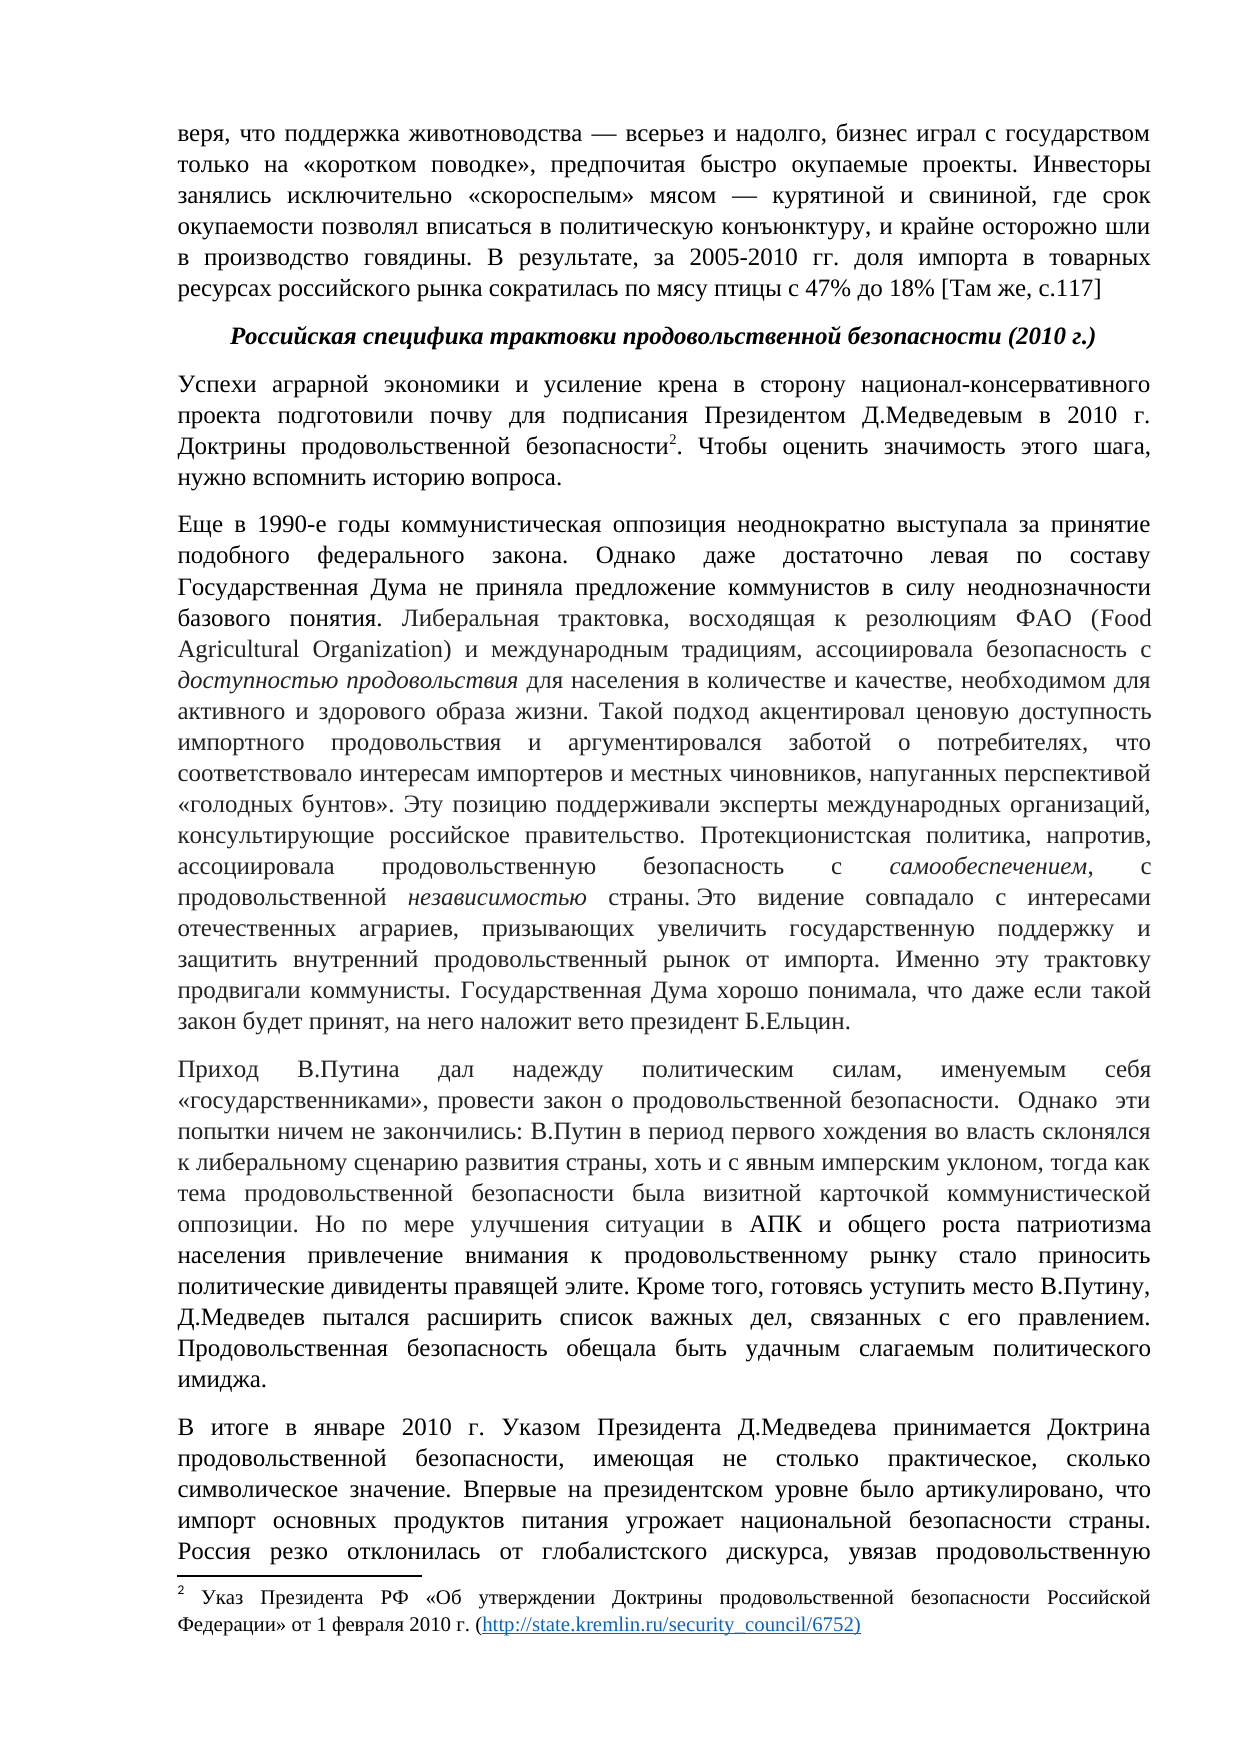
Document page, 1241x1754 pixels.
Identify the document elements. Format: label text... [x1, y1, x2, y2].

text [177, 118, 1152, 302]
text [177, 1412, 1152, 1565]
text Приход В.Путина дал надежду политическим силам, именуемым себя «государственниками», провести закон о продовольственной безопасности. Однако эти попытки ничем не закончились: В.Путин в период первого хождения во власть склонялся к либеральному сценарию развития страны, хоть и с явным имперским уклоном, тогда как тема продовольственной безопасности была визитной карточкой коммунистической оппозиции. Но по мере улучшения ситуации в АПК и общего роста патриотизма населения привлечение внимания к продовольственному рынку стало приносить политические дивиденты правящей элите. Кроме того, готовясь уступить место В.Путину, Д.Медведев пытался расширить список важных дел, связанных с его правлением. Продовольственная безопасность обещала быть удачным слагаемым политического имиджа. [177, 1054, 1152, 1393]
text Еще в 1990-е годы коммунистическая оппозиция неоднократно выступала за принятие подобного федерального закона. Однако даже достаточно левая по составу Государственная Дума не приняла предложение коммунистов в силу неоднозначности базового понятия. Либеральная трактовка, восходящая к резолюциям ФАО (Food Agricultural Organization) и международным традициям, ассоциировала безопасность с доступностью продовольствия для населения в количестве и качестве, необходимом для активного и здорового образа жизни. Такой подход акцентировал ценовую доступность импортного продовольствия и аргументировался заботой о потребителях, что соответствовало интересам импортеров и местных чиновников, напуганных перспективой «голодных бунтов». Эту позицию поддерживали эксперты международных организаций, консультирующие российское правительство. Протекционистская политика, напротив, ассоциировала продовольственную безопасность с самообеспечением, с продовольственной независимостью страны. Это видение совпадало с интересами отечественных аграриев, призывающих увеличить государственную поддержку и защитить внутренний продовольственный рынок от импорта. Именно эту трактовку продвигали коммунисты. Государственная Дума хорошо понимала, что даже если такой закон будет принят, на него наложит вето президент Б.Ельцин. [177, 509, 1152, 1035]
text Российская специфика трактовки продовольственной безопасности (2010 г.) [177, 321, 1152, 350]
text Успехи аграрной экономики и усиление крена в сторону национал-консервативного проекта подготовили почву для подписания Президентом Д.Медведевым в 2010 г. Доктрины продовольственной безопасности. Чтобы оценить значимость этого шага, нужно вспомнить историю вопроса. [177, 369, 1152, 491]
